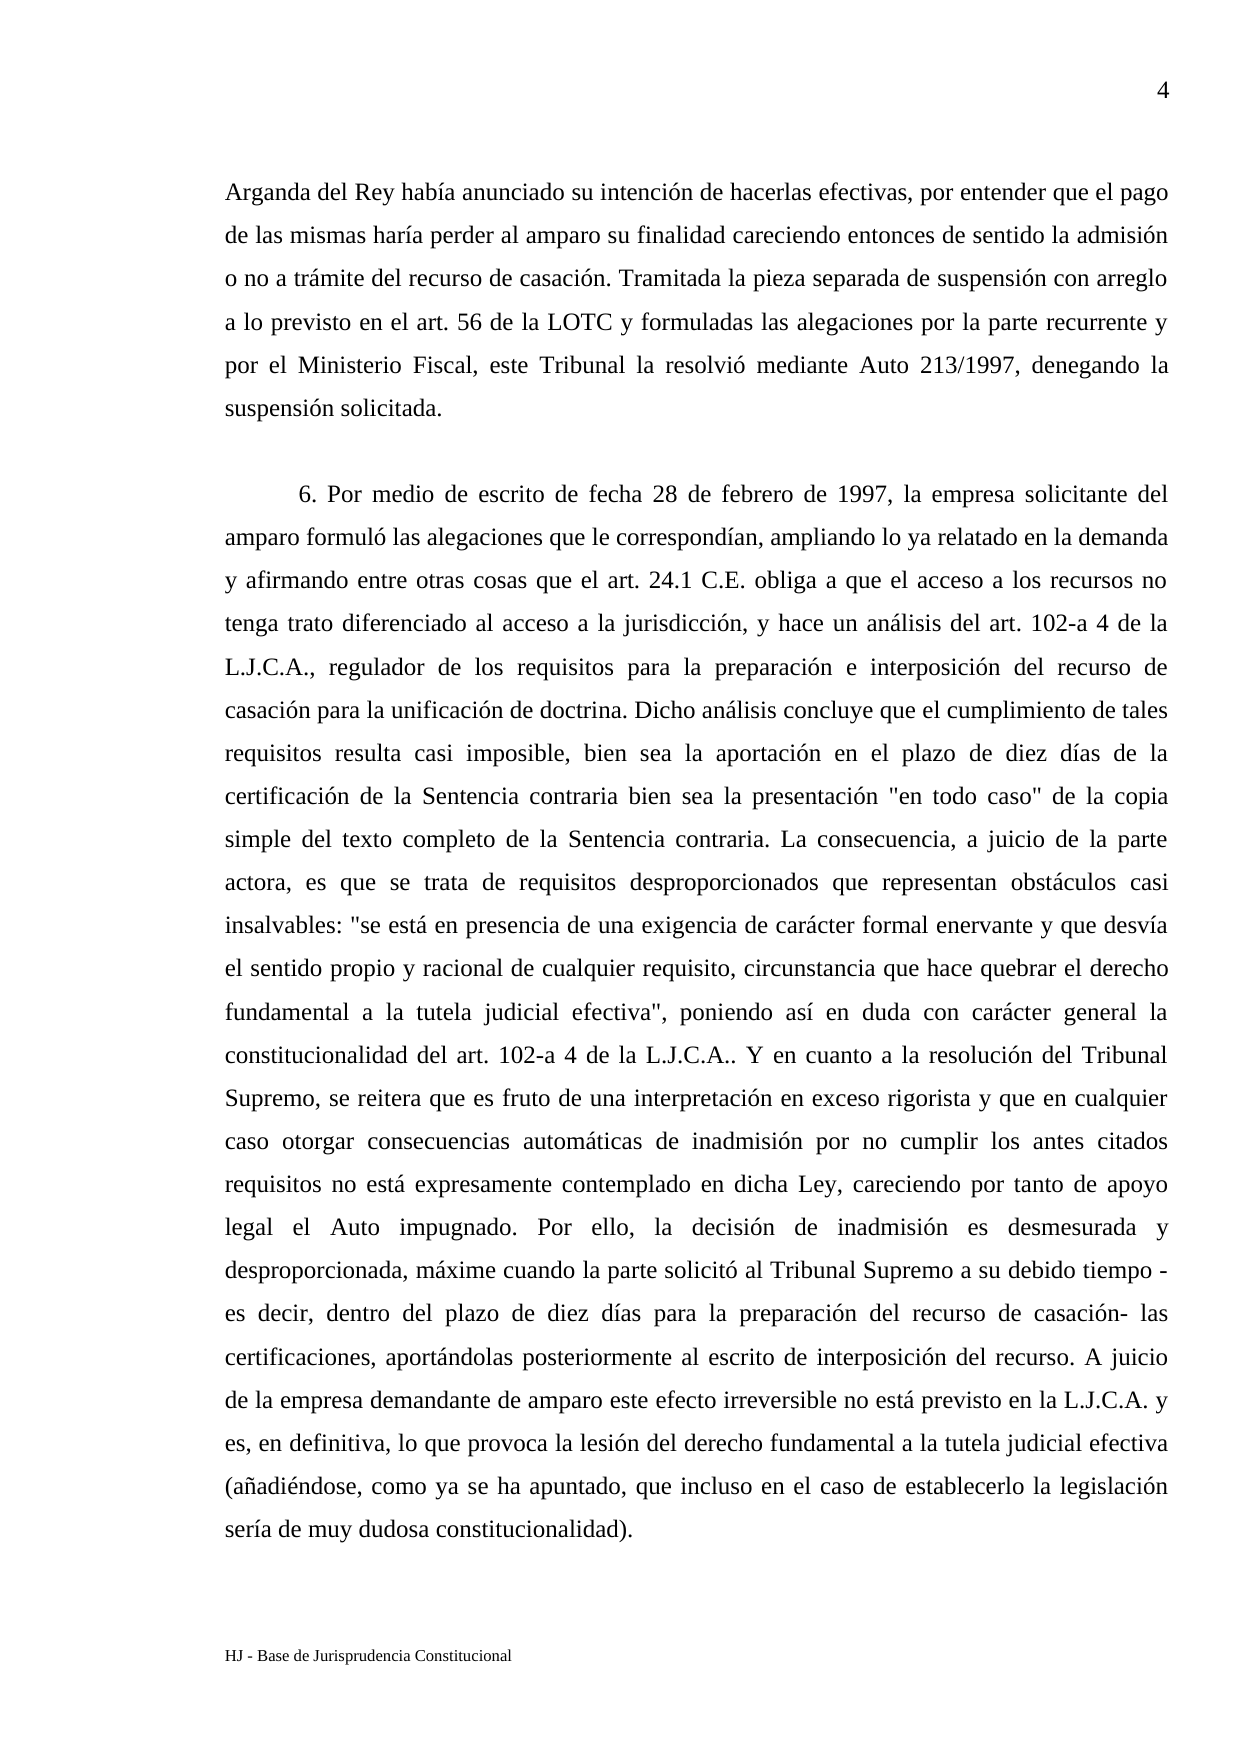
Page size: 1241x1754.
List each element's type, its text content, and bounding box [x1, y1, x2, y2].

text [224, 177, 1169, 422]
text 6. Por medio de escrito de fecha 28 de febrero de 1997, la empresa solicitante del amparo formuló las alegaciones que le correspondían, ampliando lo ya relatado en la demanda y afirmando entre otras cosas que el art. 24.1 C.E. obliga a que el acceso a los recursos no tenga trato diferenciado al acceso a la jurisdicción, y hace un análisis del art. 102-a 4 de la L.J.C.A., regulador de los requisitos para la preparación e interposición del recurso de casación para la unificación de doctrina. Dicho análisis concluye que el cumplimiento de tales requisitos resulta casi imposible, bien sea la aportación en el plazo de diez días de la certificación de la Sentencia contraria bien sea la presentación "en todo caso" de la copia simple del texto completo de la Sentencia contraria. La consecuencia, a juicio de la parte actora, es que se trata de requisitos desproporcionados que representan obstáculos casi insalvables: "se está en presencia de una exigencia de carácter formal enervante y que desvía el sentido propio y racional de cualquier requisito, circunstancia que hace quebrar el derecho fundamental a la tutela judicial efectiva", poniendo así en duda con carácter general la constitucionalidad del art. 102-a 4 de la L.J.C.A.. Y en cuanto a la resolución del Tribunal Supremo, se reitera que es fruto de una interpretación en exceso rigorista y que en cualquier caso otorgar consecuencias automáticas de inadmisión por no cumplir los antes citados requisitos no está expresamente contemplado en dicha Ley, careciendo por tanto de apoyo legal el Auto impugnado. Por ello, la decisión de inadmisión es desmesurada y desproporcionada, máxime cuando la parte solicitó al Tribunal Supremo a su debido tiempo -es decir, dentro del plazo de diez días para la preparación del recurso de casación- las certificaciones, aportándolas posteriormente al escrito de interposición del recurso. A juicio de la empresa demandante de amparo este efecto irreversible no está previsto en la L.J.C.A. y es, en definitiva, lo que provoca la lesión del derecho fundamental a la tutela judicial efectiva (añadiéndose, como ya se ha apuntado, que incluso en el caso de establecerlo la legislación sería de muy dudosa constitucionalidad). [224, 479, 1169, 1543]
